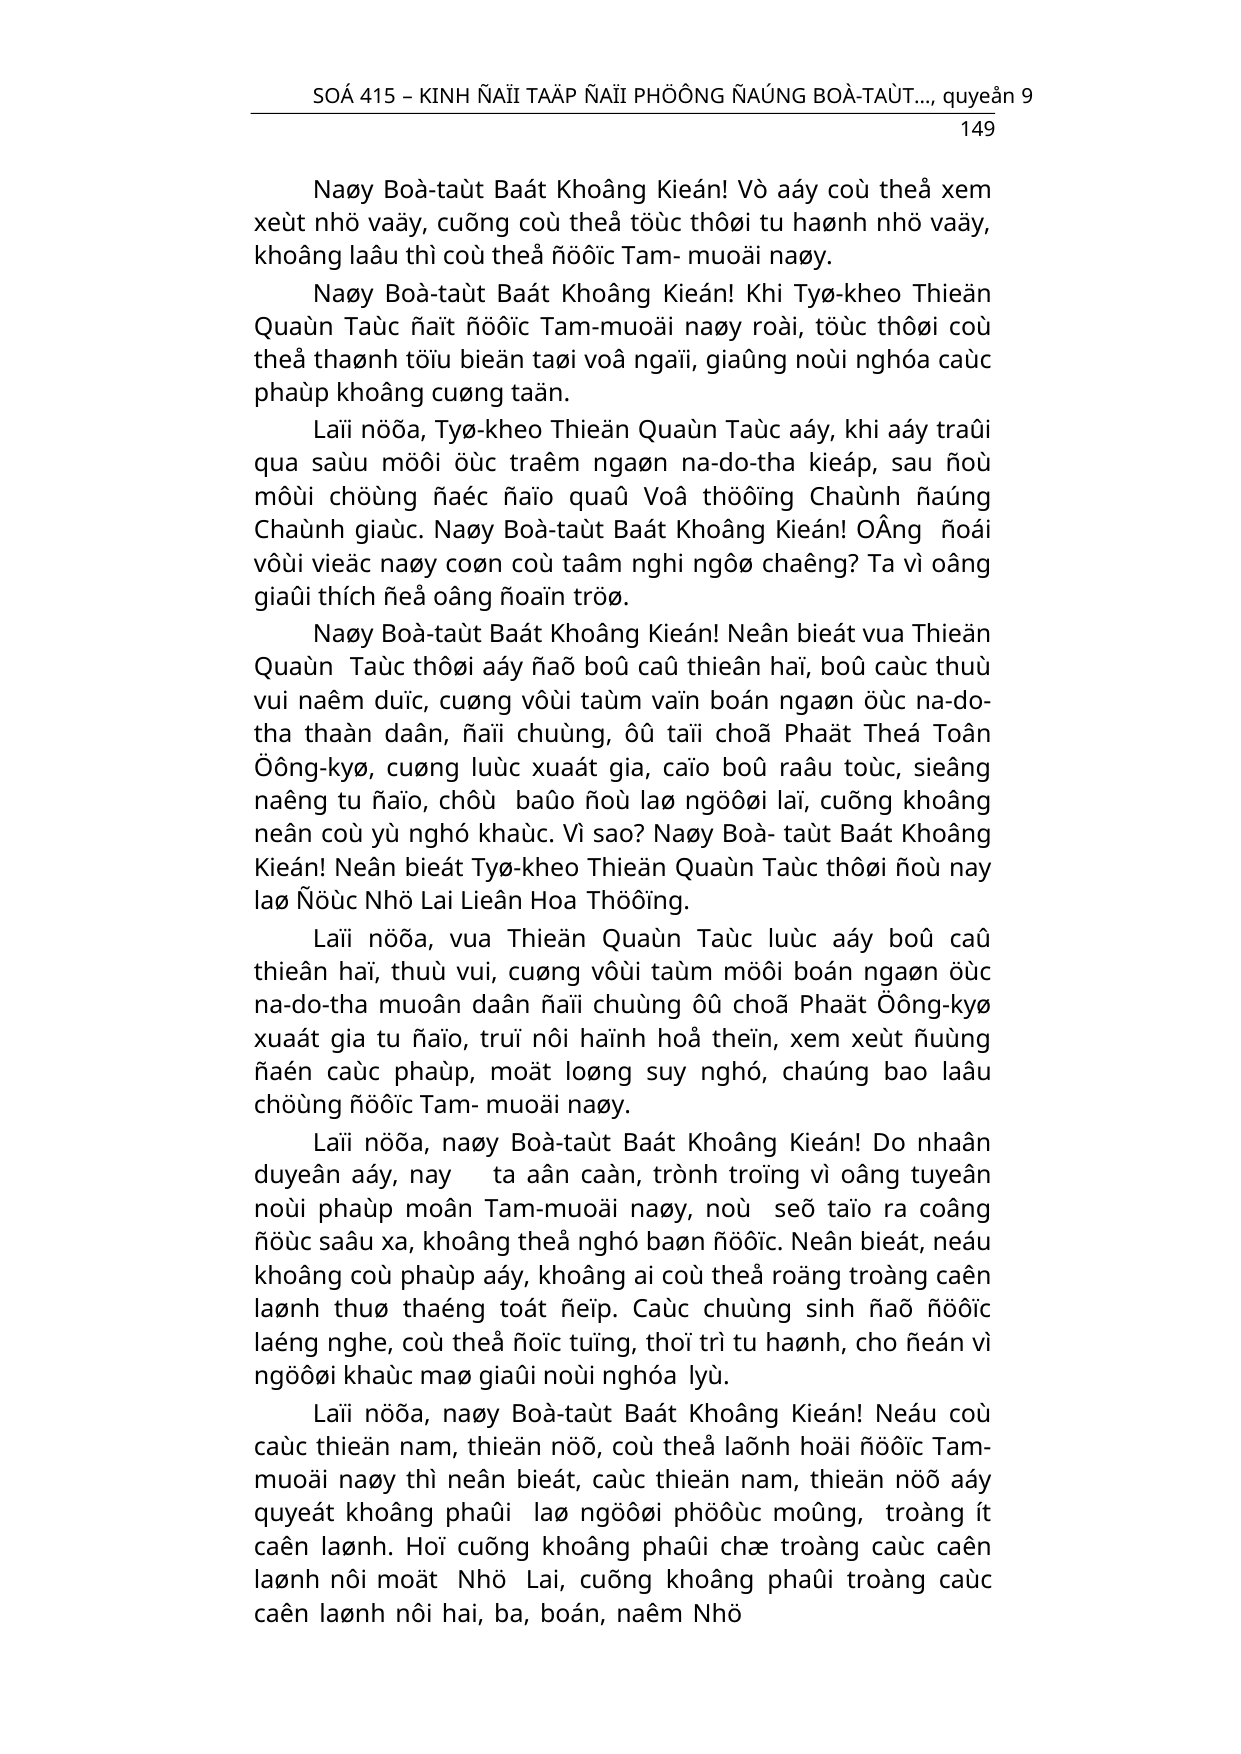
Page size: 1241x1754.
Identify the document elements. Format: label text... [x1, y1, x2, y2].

text Naøy Boà-taùt Baát Khoâng Kieán! Neân bieát vua Thieän Quaùn Taùc thôøi aáy ñaõ boû caû thieân haï, boû caùc thuù vui naêm duïc, cuøng vôùi taùm vaïn boán ngaøn öùc na-do-tha thaàn daân, ñaïi chuùng, ôû taïi choã Phaät Theá Toân Öông-kyø, cuøng luùc xuaát gia, caïo boû raâu toùc, sieâng naêng tu ñaïo, chôù baûo ñoù laø ngöôøi laï, cuõng khoâng neân coù yù nghó khaùc. Vì sao? Naøy Boà- taùt Baát Khoâng Kieán! Neân bieát Tyø-kheo Thieän Quaùn Taùc thôøi ñoù nay laø Ñöùc Nhö Lai Lieân Hoa Thöôïng. [254, 616, 992, 917]
text Laïi nöõa, naøy Boà-taùt Baát Khoâng Kieán! Do nhaân duyeân aáy, nay ta aân caàn, trònh troïng vì oâng tuyeân noùi phaùp moân Tam-muoäi naøy, noù seõ taïo ra coâng ñöùc saâu xa, khoâng theå nghó baøn ñöôïc. Neân bieát, neáu khoâng coù phaùp aáy, khoâng ai coù theå roäng troàng caên laønh thuø thaéng toát ñeïp. Caùc chuùng sinh ñaõ ñöôïc laéng nghe, coù theå ñoïc tuïng, thoï trì tu haønh, cho ñeán vì ngöôøi khaùc maø giaûi noùi nghóa lyù. [254, 1124, 992, 1392]
text Laïi nöõa, vua Thieän Quaùn Taùc luùc aáy boû caû thieân haï, thuù vui, cuøng vôùi taùm möôi boán ngaøn öùc na-do-tha muoân daân ñaïi chuùng ôû choã Phaät Öông-kyø xuaát gia tu ñaïo, truï nôi haïnh hoå theïn, xem xeùt ñuùng ñaén caùc phaùp, moät loøng suy nghó, chaúng bao laâu chöùng ñöôïc Tam- muoäi naøy. [254, 921, 992, 1121]
text Naøy Boà-taùt Baát Khoâng Kieán! Vò aáy coù theå xem xeùt nhö vaäy, cuõng coù theå töùc thôøi tu haønh nhö vaäy, khoâng laâu thì coù theå ñöôïc Tam- muoäi naøy. [254, 172, 992, 272]
text Laïi nöõa, Tyø-kheo Thieän Quaùn Taùc aáy, khi aáy traûi qua saùu möôi öùc traêm ngaøn na-do-tha kieáp, sau ñoù môùi chöùng ñaéc ñaïo quaû Voâ thöôïng Chaùnh ñaúng Chaùnh giaùc. Naøy Boà-taùt Baát Khoâng Kieán! OÂng ñoái vôùi vieäc naøy coøn coù taâm nghi ngôø chaêng? Ta vì oâng giaûi thích ñeå oâng ñoaïn tröø. [254, 412, 992, 613]
text Naøy Boà-taùt Baát Khoâng Kieán! Khi Tyø-kheo Thieän Quaùn Taùc ñaït ñöôïc Tam-muoäi naøy roài, töùc thôøi coù theå thaønh töïu bieän taøi voâ ngaïi, giaûng noùi nghóa caùc phaùp khoâng cuøng taän. [254, 275, 992, 409]
text SOÁ 415 – KINH ÑAÏI TAÄP ÑAÏI PHÖÔNG ÑAÚNG BOÀ-TAÙT…, quyeån 9 149 [313, 81, 1065, 142]
text Laïi nöõa, naøy Boà-taùt Baát Khoâng Kieán! Neáu coù caùc thieän nam, thieän nöõ, coù theå laõnh hoäi ñöôïc Tam-muoäi naøy thì neân bieát, caùc thieän nam, thieän nöõ aáy quyeát khoâng phaûi laø ngöôøi phöôùc moûng, troàng ít caên laønh. Hoï cuõng khoâng phaûi chæ troàng caùc caên laønh nôi moät Nhö Lai, cuõng khoâng phaûi troàng caùc caên laønh nôi hai, ba, boán, naêm Nhö [254, 1396, 992, 1629]
